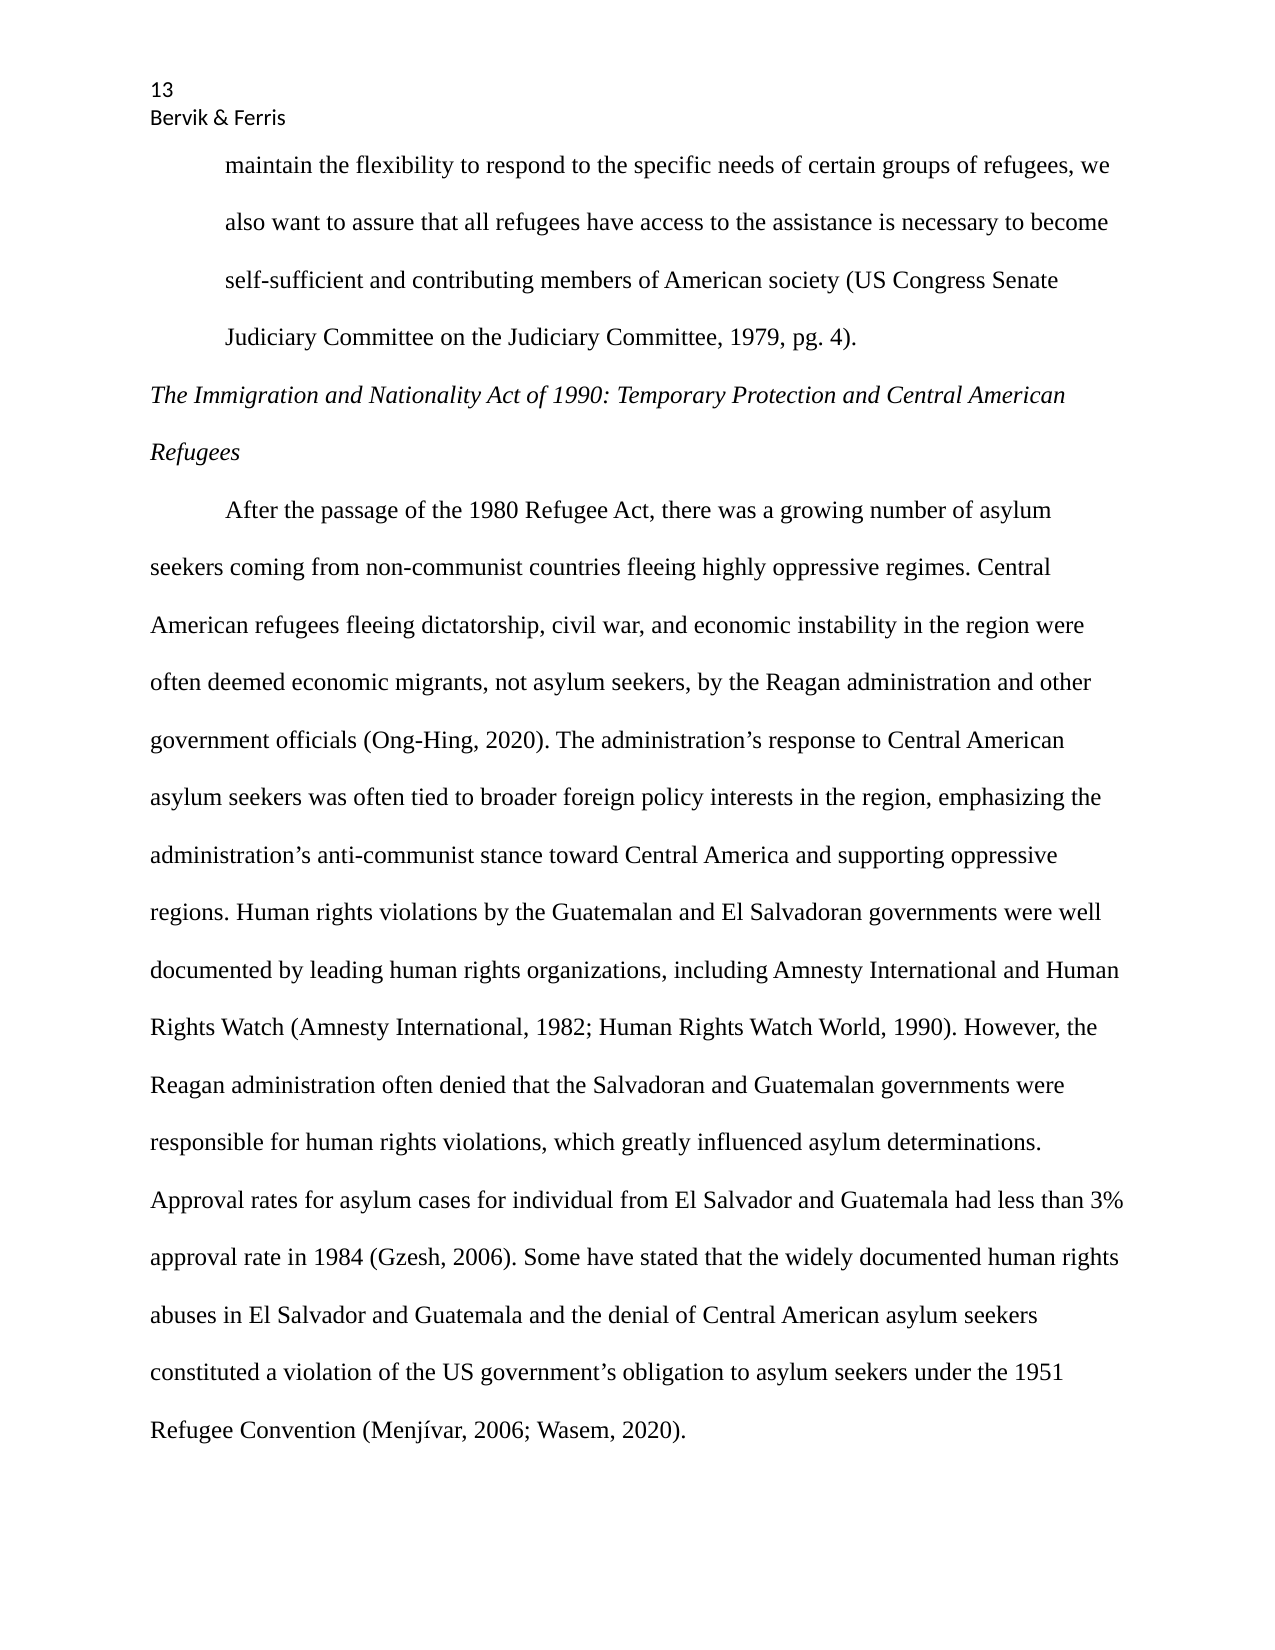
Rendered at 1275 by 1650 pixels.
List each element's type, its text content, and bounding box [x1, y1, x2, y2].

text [225, 150, 1125, 351]
text After the passage of the 1980 Refugee Act, there was a growing number of asylum seekers coming from non-communist countries fleeing highly oppressive regimes. Central American refugees fleeing dictatorship, civil war, and economic instability in the region were often deemed economic migrants, not asylum seekers, by the Reagan administration and other government officials (Ong-Hing, 2020). The administration’s response to Central American asylum seekers was often tied to broader foreign policy interests in the region, emphasizing the administration’s anti-communist stance toward Central America and supporting oppressive regions. Human rights violations by the Guatemalan and El Salvadoran governments were well documented by leading human rights organizations, including Amnesty International and Human Rights Watch (Amnesty International, 1982; Human Rights Watch World, 1990). However, the Reagan administration often denied that the Salvadoran and Guatemalan governments were responsible for human rights violations, which greatly influenced asylum determinations. Approval rates for asylum cases for individual from El Salvador and Guatemala had less than 3% approval rate in 1984 (Gzesh, 2006). Some have stated that the widely documented human rights abuses in El Salvador and Guatemala and the denial of Central American asylum seekers constituted a violation of the US government’s obligation to asylum seekers under the 1951 Refugee Convention (Menjívar, 2006; Wasem, 2020). [150, 495, 1125, 1444]
text The Immigration and Nationality Act of 1990: Temporary Protection and Central American Refugees [150, 380, 1125, 466]
